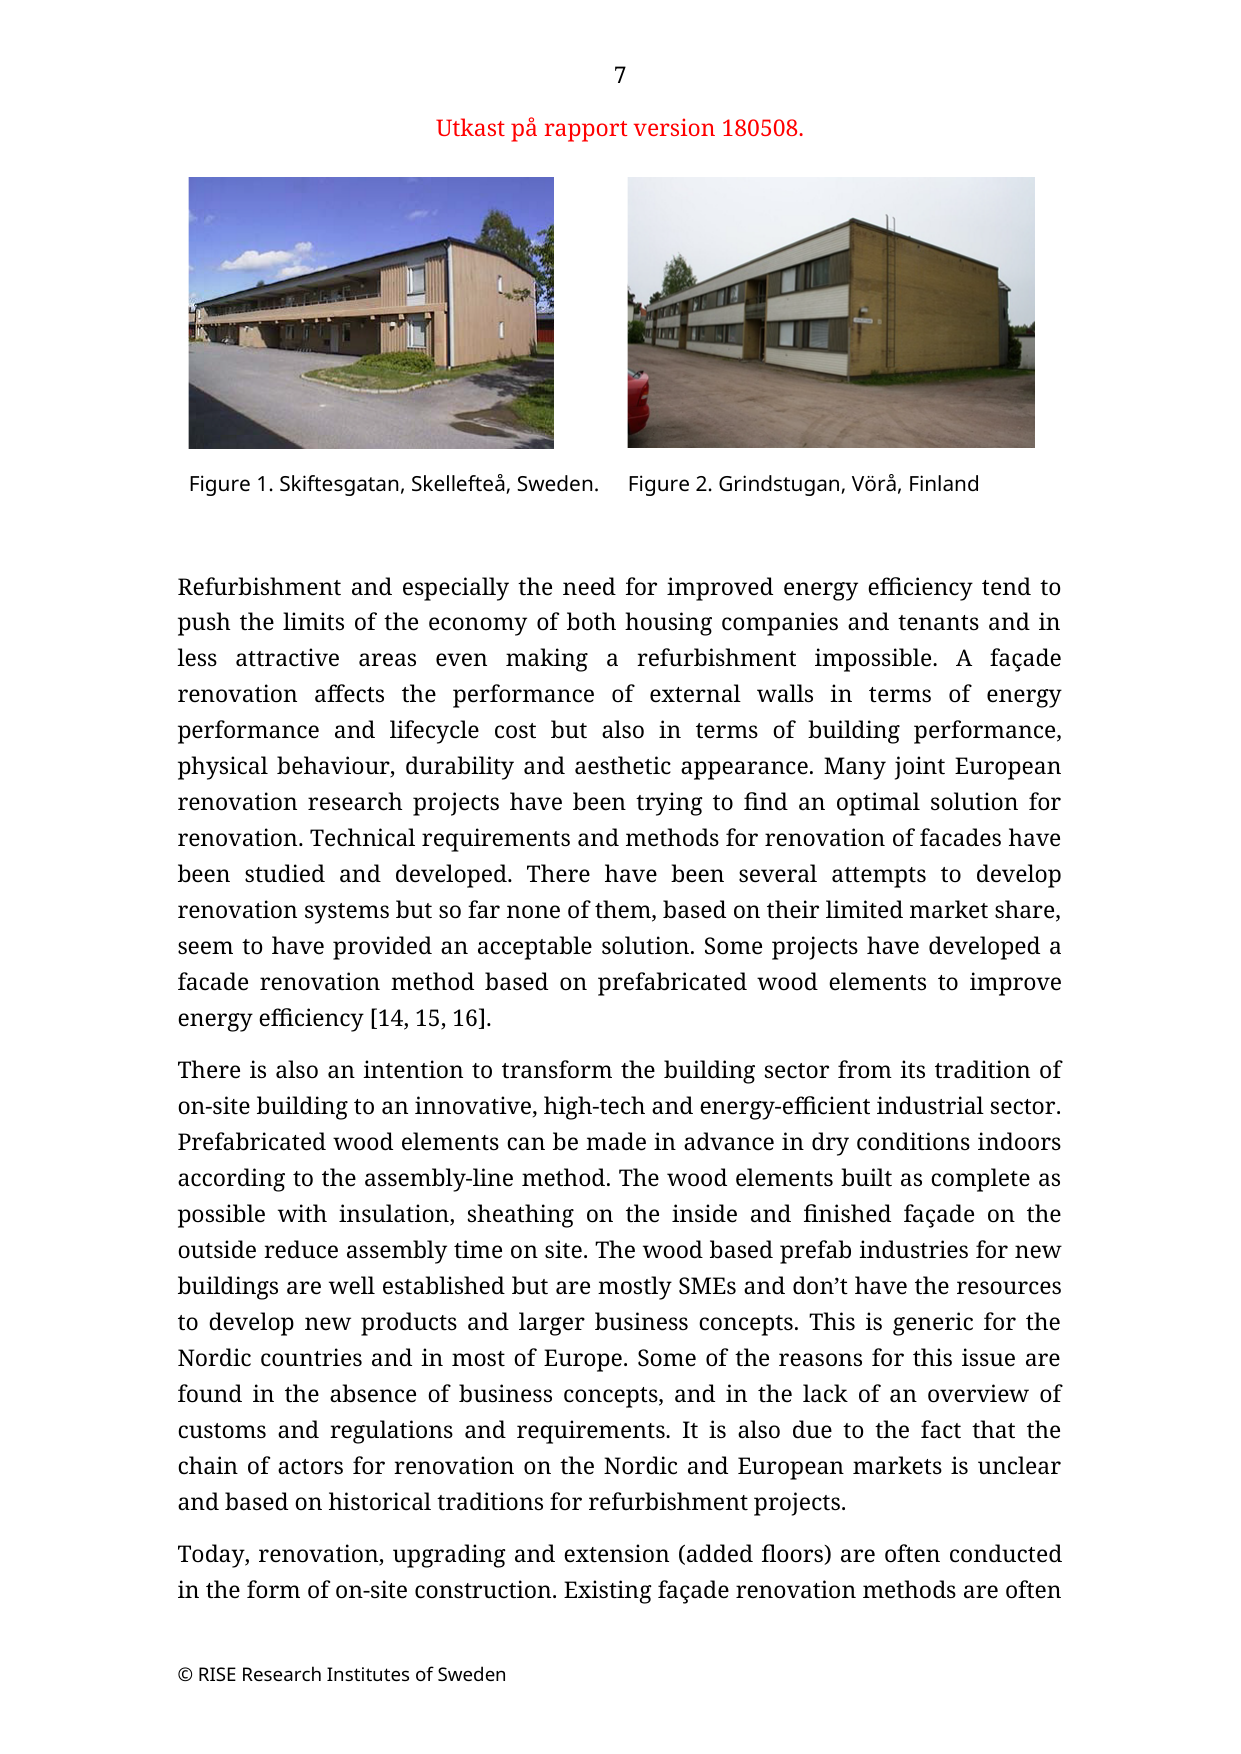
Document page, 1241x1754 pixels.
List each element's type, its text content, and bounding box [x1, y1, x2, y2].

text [177, 1538, 1063, 1605]
table_cell Figure 1. Skiftesgatan, Skellefteå, Sweden. [177, 469, 616, 518]
picture [627, 177, 1035, 448]
text There is also an intention to transform the building sector from its tradition of on-site building to an innovative, high-tech and energy-efficient industrial sector. Prefabricated wood elements can be made in advance in dry conditions indoors according to the assembly-line method. The wood elements built as complete as possible with insulation, sheathing on the inside and finished façade on the outside reduce assembly time on site. The wood based prefab industries for new buildings are well established but are mostly SMEs and don’t have the resources to develop new products and larger business concepts. This is generic for the Nordic countries and in most of Europe. Some of the reasons for this issue are found in the absence of business concepts, and in the lack of an overview of customs and regulations and requirements. It is also due to the fact that the chain of actors for renovation on the Nordic and European markets is unclear and based on historical traditions for refurbishment projects. [177, 1054, 1063, 1517]
table_header [616, 177, 1063, 469]
picture [188, 177, 554, 449]
text Refurbishment and especially the need for improved energy efficiency tend to push the limits of the economy of both housing companies and tenants and in less attractive areas even making a refurbishment impossible. A façade renovation affects the performance of external walls in terms of energy performance and lifecycle cost but also in terms of building performance, physical behaviour, durability and aesthetic appearance. Many joint European renovation research projects have been trying to find an optimal solution for renovation. Technical requirements and methods for renovation of facades have been studied and developed. There have been several attempts to develop renovation systems but so far none of them, based on their limited market share, seem to have provided an acceptable solution. Some projects have developed a facade renovation method based on prefabricated wood elements to improve energy efficiency [14, 15, 16]. [177, 570, 1063, 1033]
table_header [177, 177, 616, 469]
table_cell Figure 2. Grindstugan, Vörå, Finland [616, 469, 1063, 518]
